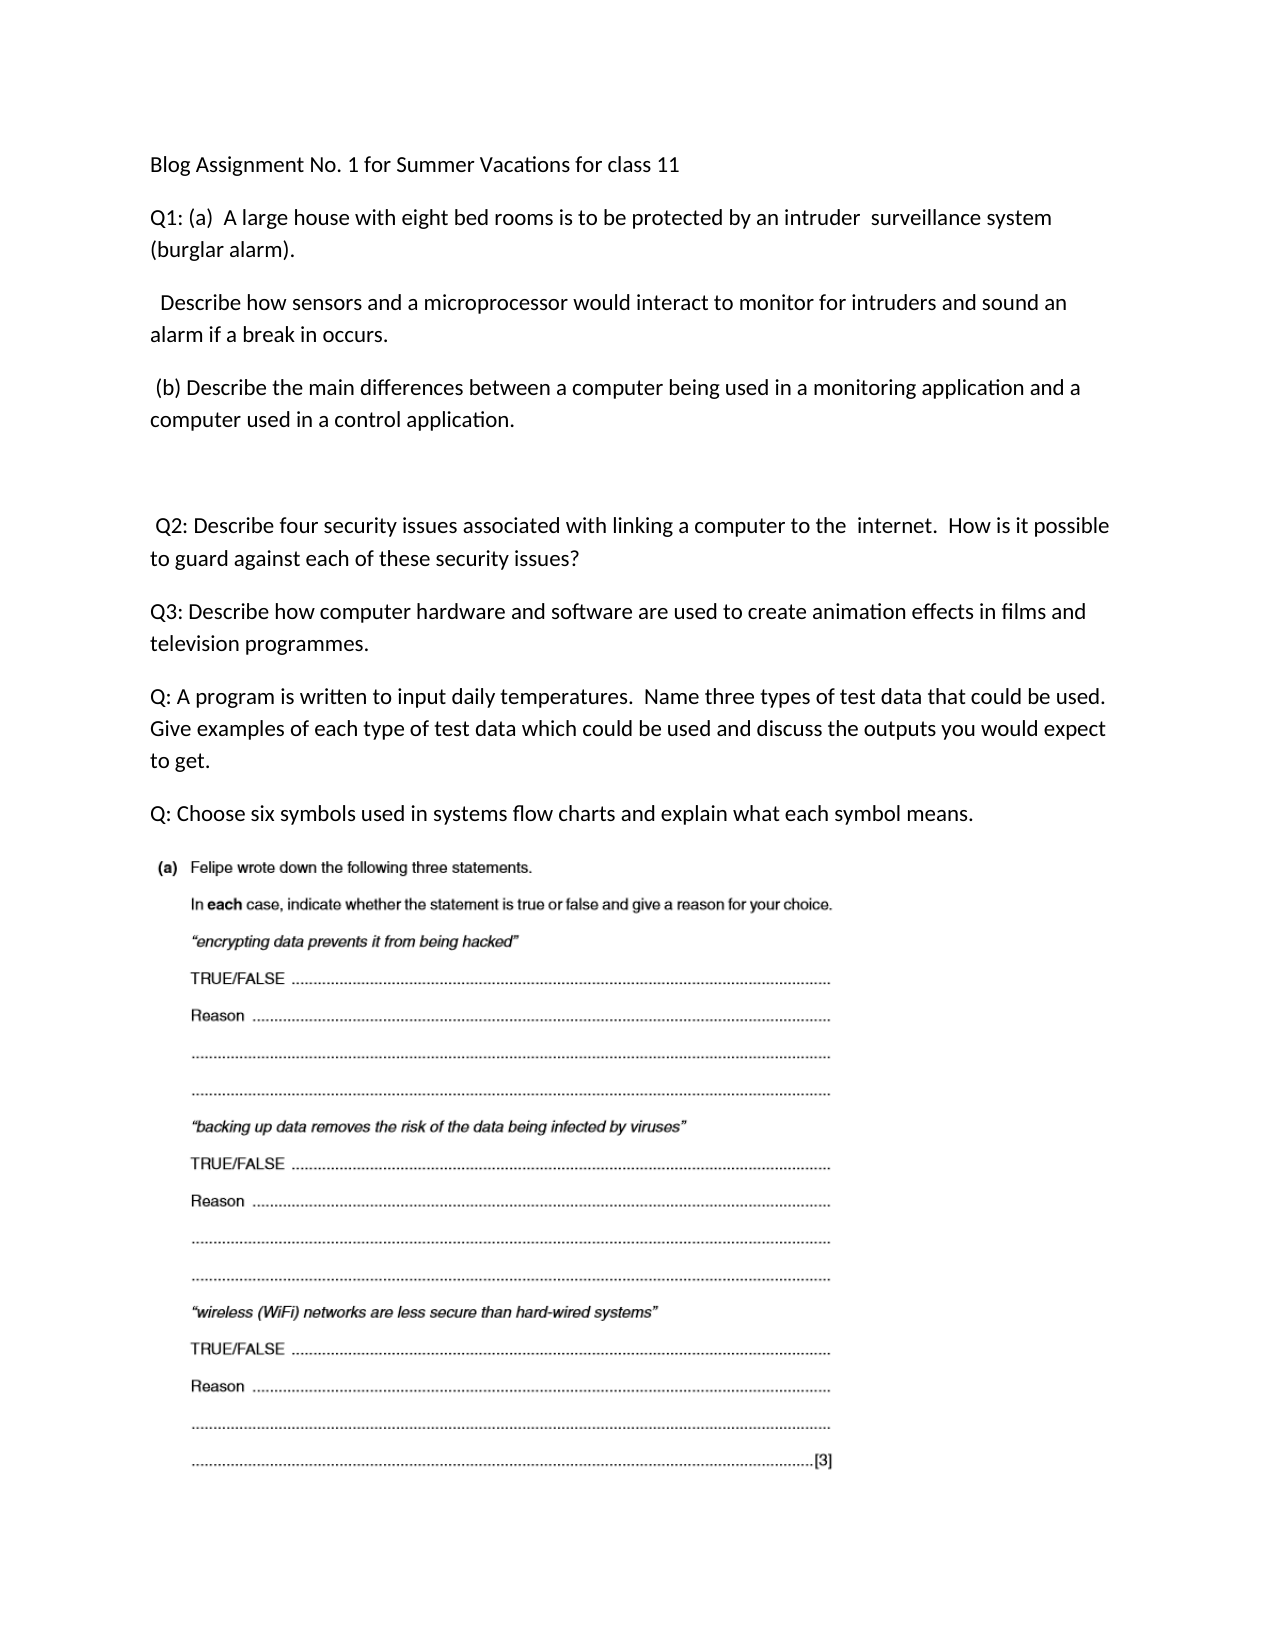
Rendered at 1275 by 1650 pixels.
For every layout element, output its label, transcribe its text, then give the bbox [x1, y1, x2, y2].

text Q1: (a) A large house with eight bed rooms is to be protected by an intruder surveillance system (burglar alarm). [150, 203, 1125, 263]
text Q2: Describe four security issues associated with linking a computer to the internet. How is it possible to guard against each of these security issues? [150, 512, 1125, 572]
text Q3: Describe how computer hardware and software are used to create animation effects in films and television programmes. [150, 597, 1125, 657]
text Blog Assignment No. 1 for Summer Vacations for class 11 [150, 150, 1125, 178]
text Q: Choose six symbols used in systems flow charts and explain what each symbol means. [150, 799, 1125, 827]
text (b) Describe the main differences between a computer being used in a monitoring application and a computer used in a control application. [150, 373, 1125, 434]
picture [150, 852, 846, 1479]
text Q: A program is written to input daily temperatures. Name three types of test data that could be used. Give examples of each type of test data which could be used and discuss the outputs you would expect to get. [150, 682, 1125, 774]
text Describe how sensors and a microprocessor would interact to monitor for intruders and sound an alarm if a break in occurs. [150, 288, 1125, 348]
